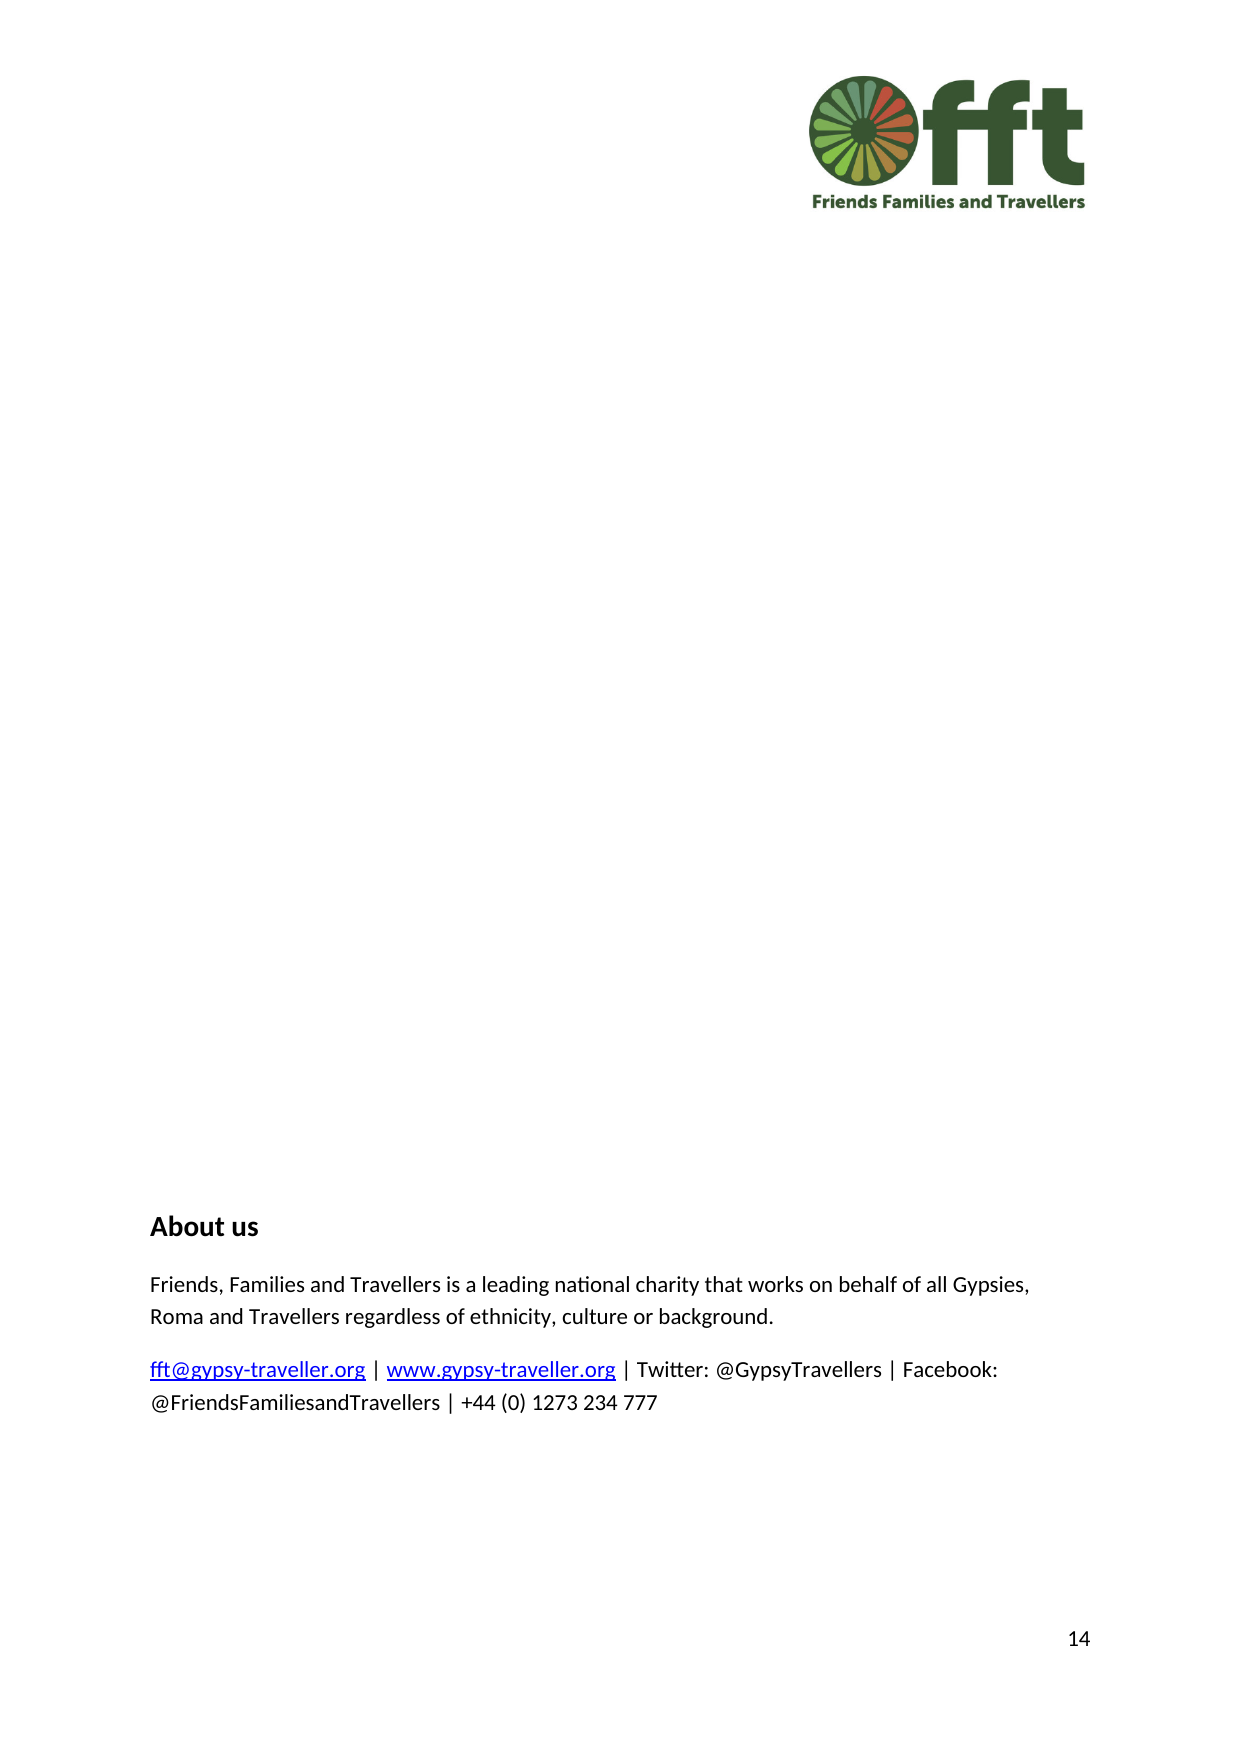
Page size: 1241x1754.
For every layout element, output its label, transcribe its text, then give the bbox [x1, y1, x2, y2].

text fft@gypsy-traveller.org | www.gypsy-traveller.org | Twitter: @GypsyTravellers | Facebook: @FriendsFamiliesandTravellers | +44 (0) 1273 234 777 [150, 1355, 1090, 1416]
text About us [150, 1208, 1090, 1244]
picture [807, 73, 1091, 221]
text Friends, Families and Travellers is a leading national charity that works on behalf of all Gypsies, Roma and Travellers regardless of ethnicity, culture or background. [150, 1270, 1090, 1330]
